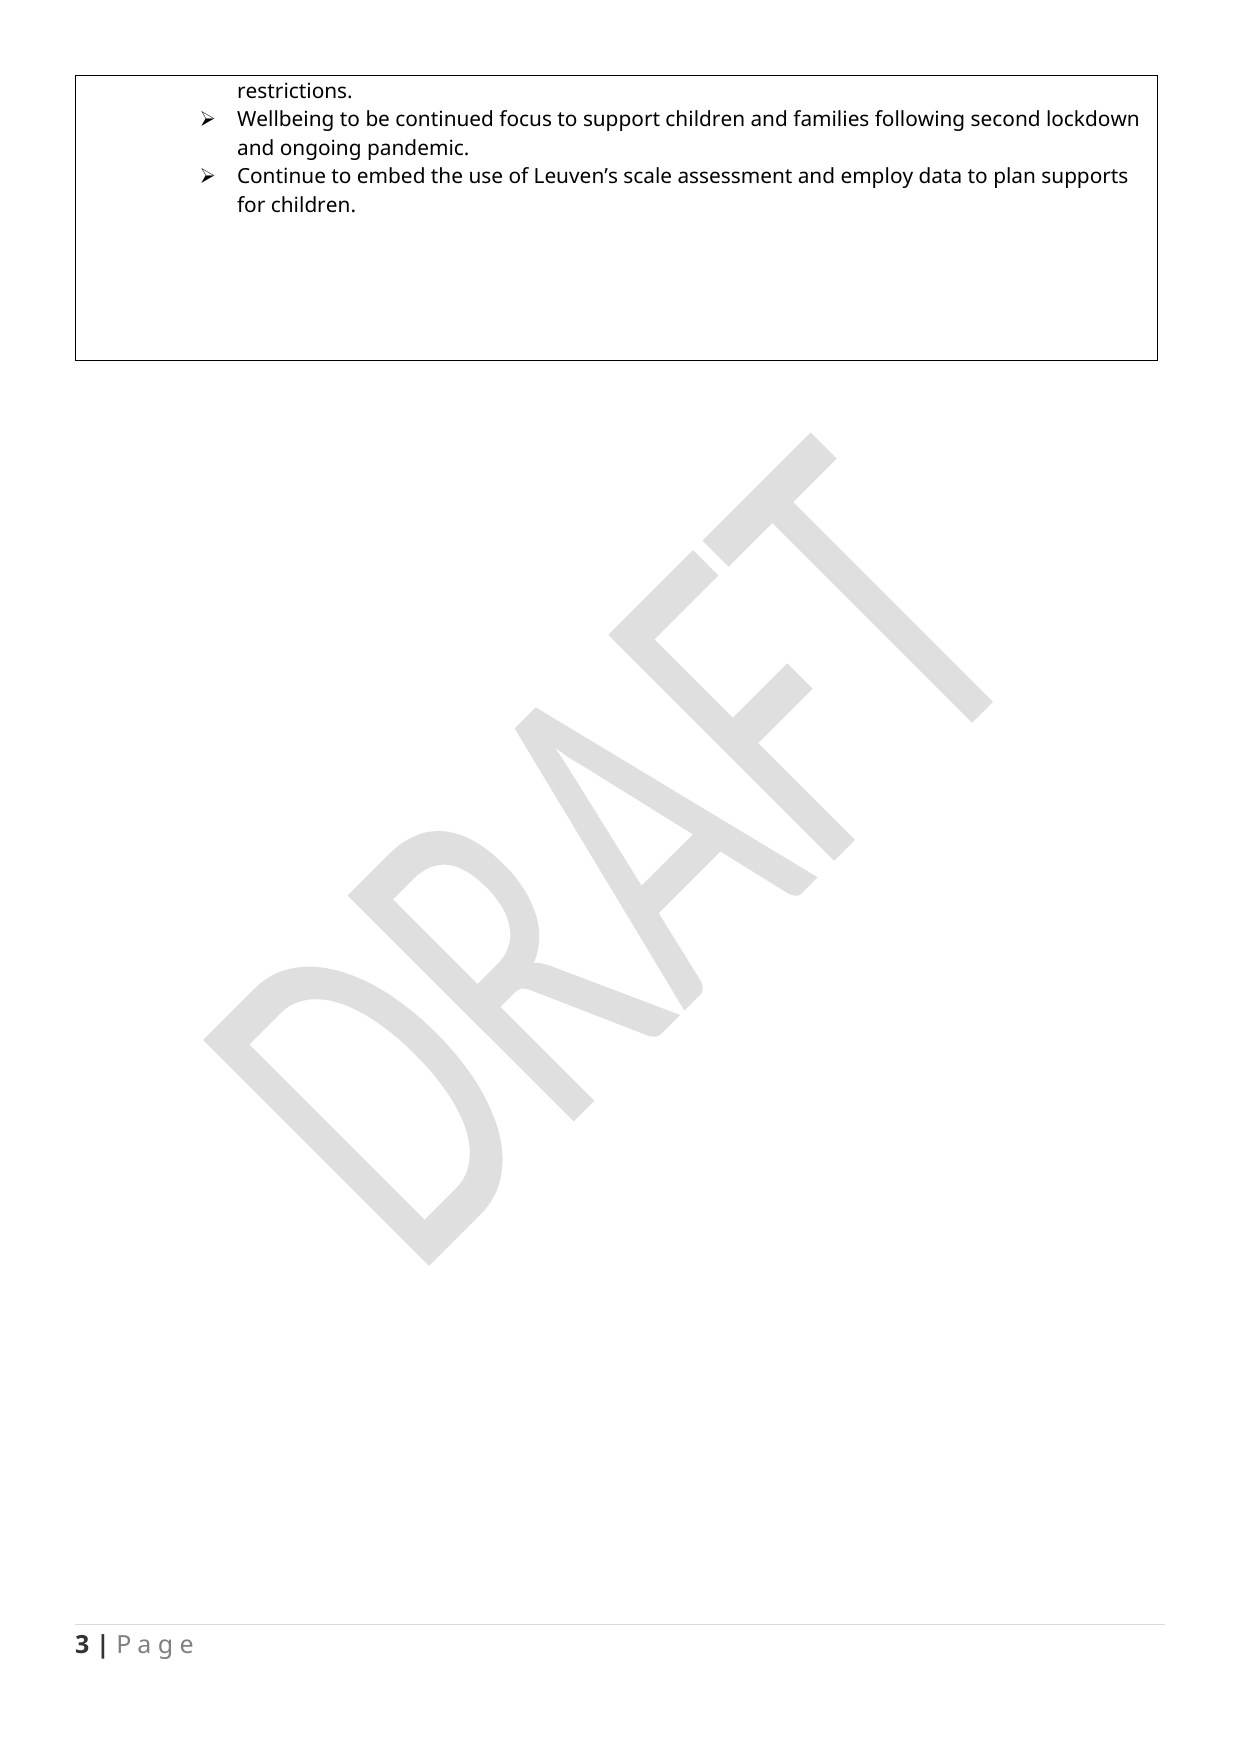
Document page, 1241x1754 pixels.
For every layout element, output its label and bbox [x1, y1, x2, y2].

table_cell [76, 76, 1157, 360]
